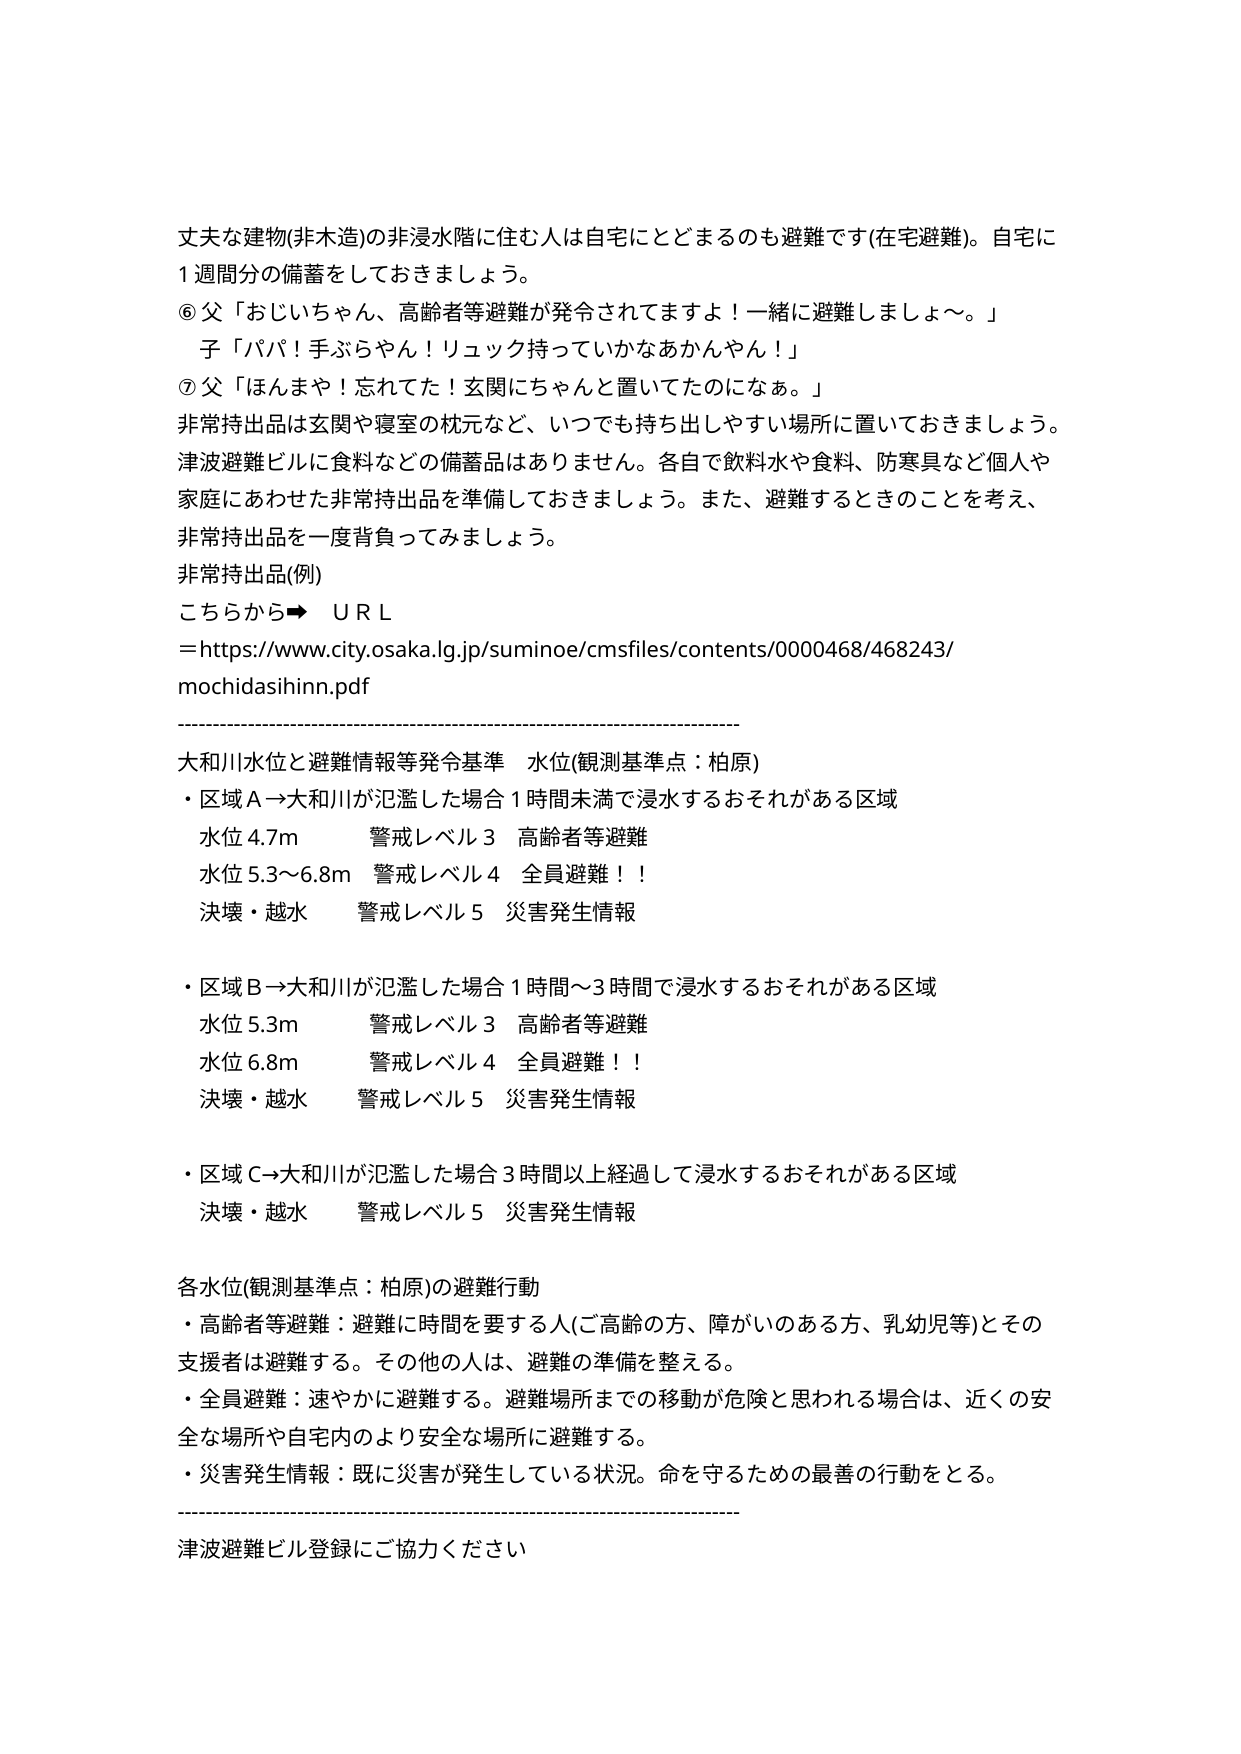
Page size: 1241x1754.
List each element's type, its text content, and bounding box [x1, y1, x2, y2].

text 大和川水位と避難情報等発令基準 水位(観測基準点：柏原) [177, 742, 1063, 779]
text ⑦父「ほんまや！忘れてた！玄関にちゃんと置いてたのになぁ。」 [177, 367, 1063, 404]
text ⑥父「おじいちゃん、高齢者等避難が発令されてますよ！一緒に避難しましょ～。」 [177, 292, 1063, 329]
text 水位6.8m 警戒レベル4 全員避難！！ [177, 1042, 1063, 1079]
text ・区域C→大和川が氾濫した場合3時間以上経過して浸水するおそれがある区域 [177, 1154, 1063, 1192]
text -------------------------------------------------------------------------------- [177, 704, 1063, 742]
text 丈夫な建物(非木造)の非浸水階に住む人は自宅にとどまるのも避難です(在宅避難)。自宅に1週間分の備蓄をしておきましょう。 [177, 217, 1063, 292]
text 水位5.3～6.8m 警戒レベル4 全員避難！！ [177, 854, 1063, 892]
text ・区域Ａ→大和川が氾濫した場合1時間未満で浸水するおそれがある区域 [177, 779, 1063, 817]
text -------------------------------------------------------------------------------- [177, 1492, 1063, 1529]
text 各水位(観測基準点：柏原)の避難行動 [177, 1267, 1063, 1304]
text こちらから➡ ＵＲＬ＝https://www.city.osaka.lg.jp/suminoe/cmsfiles/contents/0000468/468243/mochidasihinn.pdf [177, 592, 1063, 704]
text 非常持出品は玄関や寝室の枕元など、いつでも持ち出しやすい場所に置いておきましょう。津波避難ビルに食料などの備蓄品はありません。各自で飲料水や食料、防寒具など個人や家庭にあわせた非常持出品を準備しておきましょう。また、避難するときのことを考え、非常持出品を一度背負ってみましょう。 [177, 404, 1063, 554]
text 決壊・越水 警戒レベル5 災害発生情報 [177, 892, 1063, 929]
text 非常持出品(例) [177, 554, 1063, 592]
text ・全員避難：速やかに避難する。避難場所までの移動が危険と思われる場合は、近くの安全な場所や自宅内のより安全な場所に避難する。 [177, 1379, 1063, 1454]
text ・区域Ｂ→大和川が氾濫した場合1時間～3時間で浸水するおそれがある区域 [177, 967, 1063, 1004]
text 水位4.7m 警戒レベル3 高齢者等避難 [177, 817, 1063, 854]
text 水位5.3m 警戒レベル3 高齢者等避難 [177, 1004, 1063, 1042]
text 子「パパ！手ぶらやん！リュック持っていかなあかんやん！」 [177, 329, 1063, 367]
text 決壊・越水 警戒レベル5 災害発生情報 [177, 1192, 1063, 1229]
text ・高齢者等避難：避難に時間を要する人(ご高齢の方、障がいのある方、乳幼児等)とその支援者は避難する。その他の人は、避難の準備を整える。 [177, 1304, 1063, 1379]
text ・災害発生情報：既に災害が発生している状況。命を守るための最善の行動をとる。 [177, 1454, 1063, 1492]
text 決壊・越水 警戒レベル5 災害発生情報 [177, 1079, 1063, 1117]
text 津波避難ビル登録にご協力ください [177, 1529, 1063, 1567]
